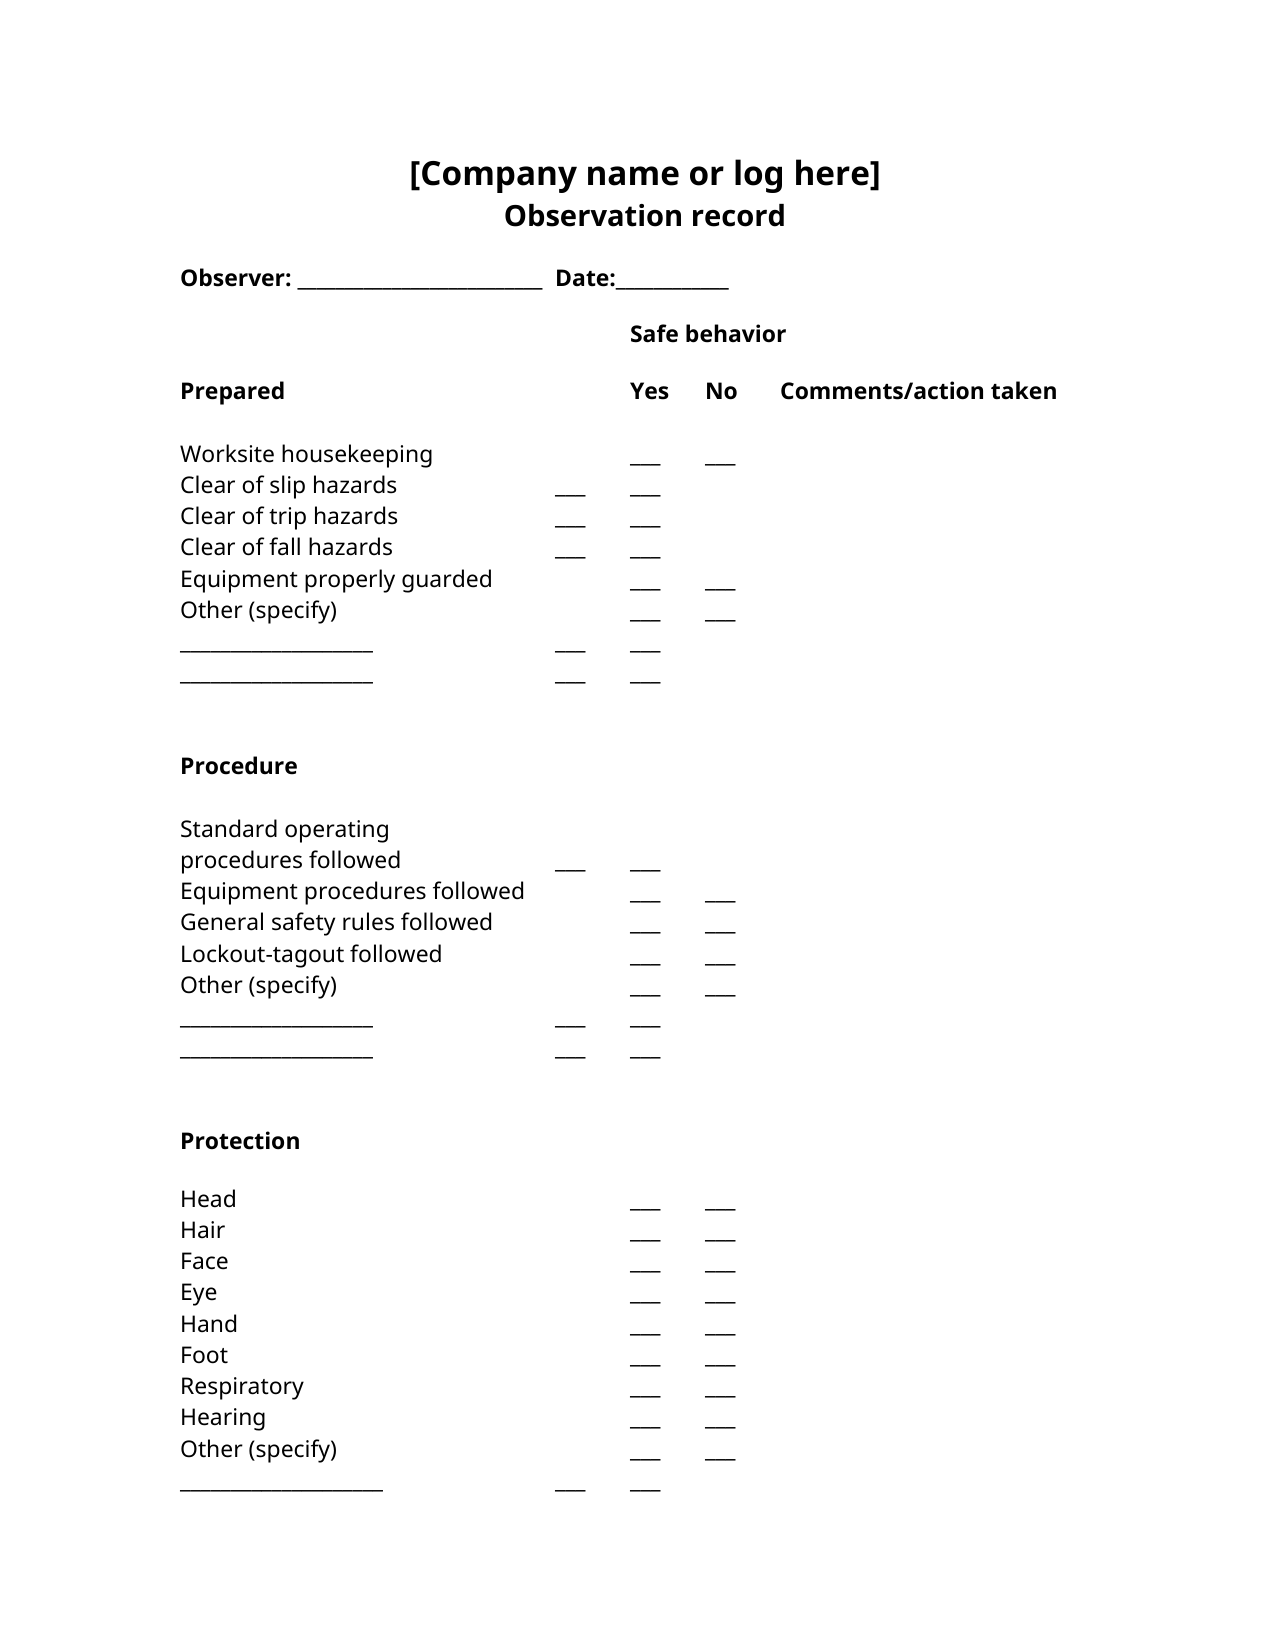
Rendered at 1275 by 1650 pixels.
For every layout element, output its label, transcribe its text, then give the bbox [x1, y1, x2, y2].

text Equipment procedures followed ___ ___ [180, 875, 1110, 906]
text procedures followed ___ ___ [180, 844, 1110, 875]
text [180, 1464, 1110, 1495]
subtitle [Company name or log here] [180, 150, 1110, 195]
text Head ___ ___ [180, 1183, 1110, 1214]
text Other (specify) ___ ___ [180, 969, 1110, 1000]
text Protection [180, 1125, 1110, 1156]
text Hand ___ ___ [180, 1308, 1110, 1339]
subtitle Observation record [180, 195, 1110, 235]
text Hair ___ ___ [180, 1214, 1110, 1245]
text Lockout-tagout followed ___ ___ [180, 937, 1110, 969]
text Procedure [180, 750, 1110, 781]
text Prepared Yes No Comments/action taken [180, 375, 1146, 406]
text Equipment properly guarded ___ ___ [180, 562, 1110, 594]
text Other (specify) ___ ___ [180, 1433, 1110, 1464]
text Standard operating [180, 812, 1110, 844]
text Foot ___ ___ [180, 1339, 1110, 1370]
text Eye ___ ___ [180, 1276, 1110, 1308]
text Respiratory ___ ___ [180, 1370, 1110, 1401]
text Clear of fall hazards ___ ___ [180, 531, 1110, 562]
text Observer: __________________________ Date:____________ [180, 261, 1110, 293]
text Clear of slip hazards ___ ___ [180, 469, 1110, 500]
text ___________________ ___ ___ [180, 625, 1110, 656]
text Face ___ ___ [180, 1245, 1110, 1276]
text Safe behavior [180, 318, 1110, 349]
text Worksite housekeeping ___ ___ [180, 437, 1110, 469]
text ___________________ ___ ___ [180, 1031, 1110, 1062]
text ___________________ ___ ___ [180, 1000, 1110, 1031]
text General safety rules followed ___ ___ [180, 906, 1110, 937]
text ___________________ ___ ___ [180, 656, 1110, 687]
text Clear of trip hazards ___ ___ [180, 500, 1110, 531]
text Hearing ___ ___ [180, 1401, 1110, 1433]
text Other (specify) ___ ___ [180, 594, 1110, 625]
